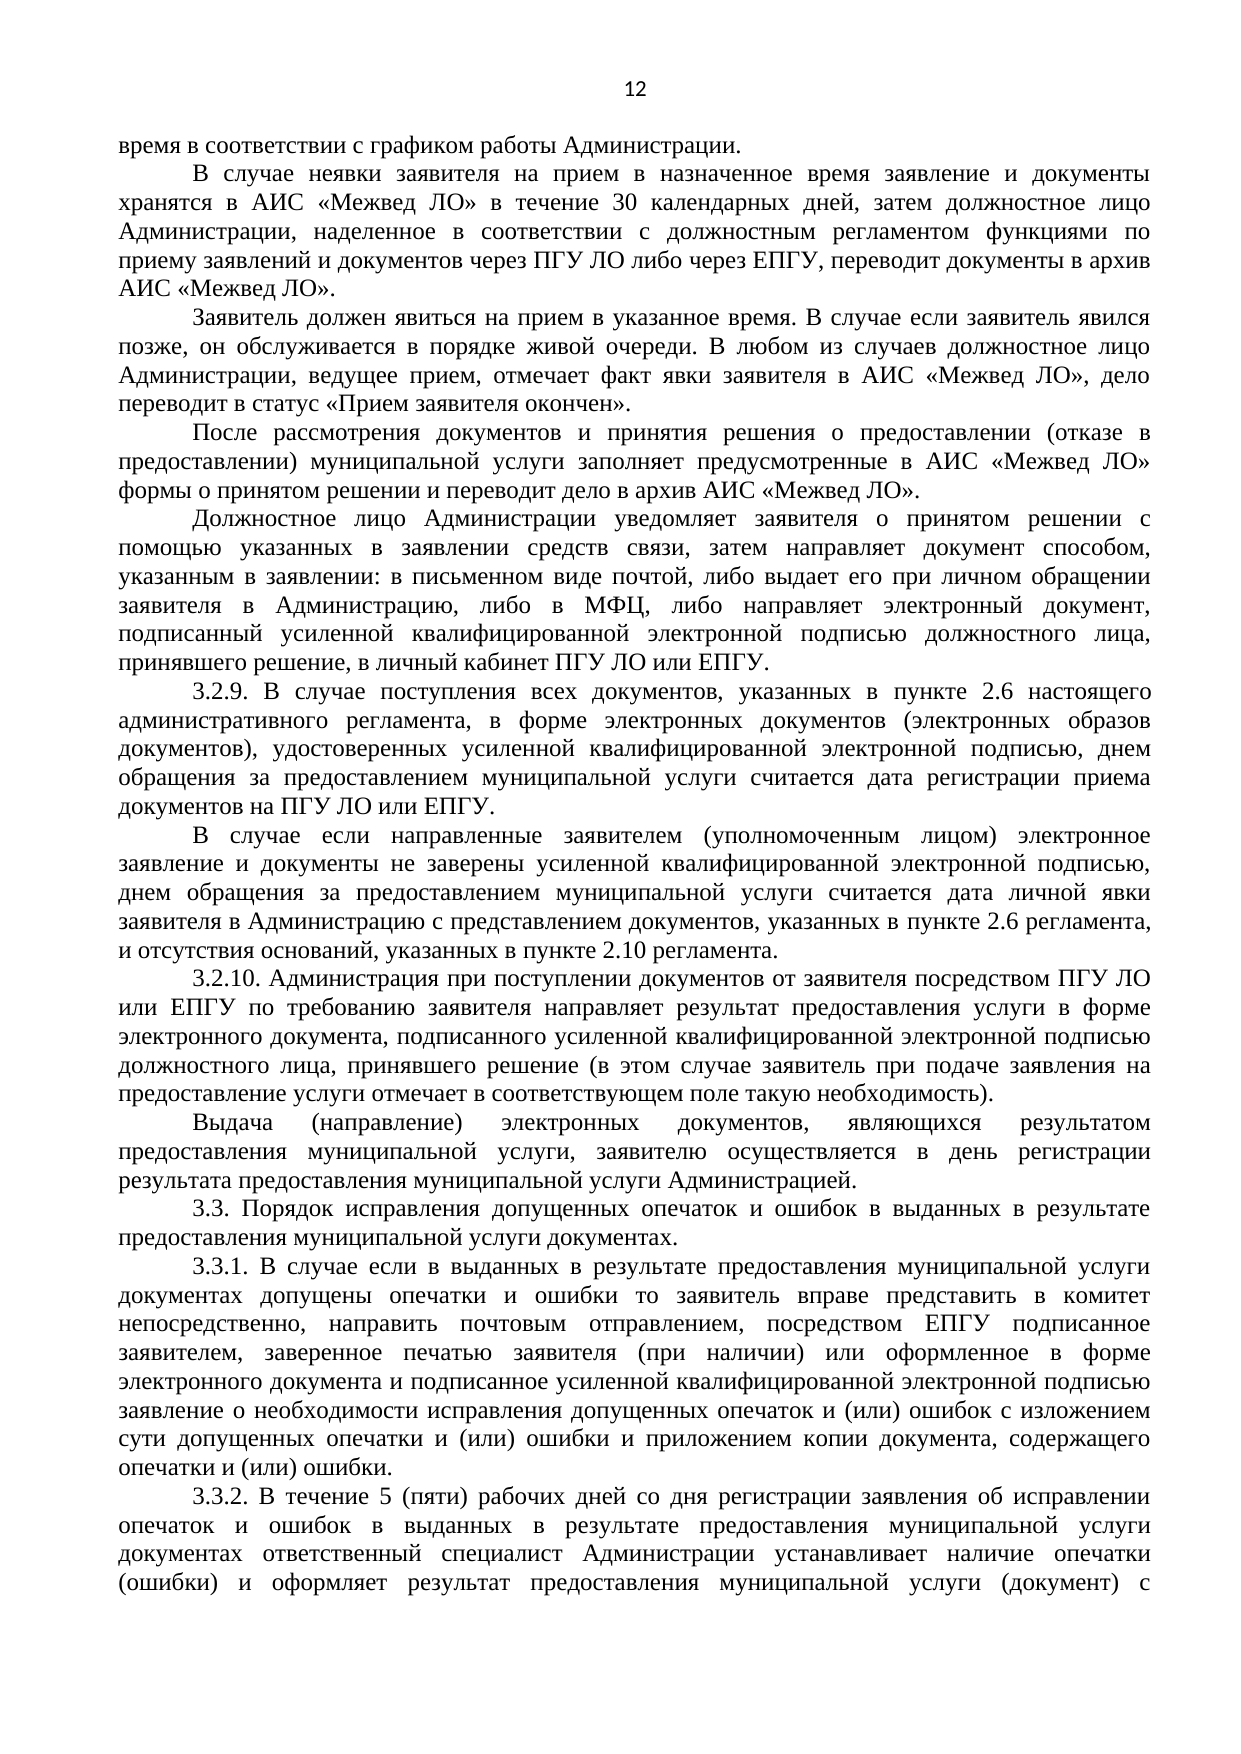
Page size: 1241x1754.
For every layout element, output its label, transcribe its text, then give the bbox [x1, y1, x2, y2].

text В случае если направленные заявителем (уполномоченным лицом) электронное заявление и документы не заверены усиленной квалифицированной электронной подписью, днем обращения за предоставлением муниципальной услуги считается дата личной явки заявителя в Администрацию с представлением документов, указанных в пункте 2.6 регламента, и отсутствия оснований, указанных в пункте 2.10 регламента. [118, 820, 1152, 963]
text Выдача (направление) электронных документов, являющихся результатом предоставления муниципальной услуги, заявителю осуществляется в день регистрации результата предоставления муниципальной услуги Администрацией. [118, 1107, 1152, 1193]
text В случае неявки заявителя на прием в назначенное время заявление и документы хранятся в АИС «Межвед ЛО» в течение 30 календарных дней, затем должностное лицо Администрации, наделенное в соответствии с должностным регламентом функциями по приему заявлений и документов через ПГУ ЛО либо через ЕПГУ, переводит документы в архив АИС «Межвед ЛО». [118, 158, 1152, 302]
text Заявитель должен явиться на прием в указанное время. В случае если заявитель явился позже, он обслуживается в порядке живой очереди. В любом из случаев должностное лицо Администрации, ведущее прием, отмечает факт явки заявителя в АИС «Межвед ЛО», дело переводит в статус «Прием заявителя окончен». [118, 302, 1152, 417]
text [118, 1481, 1152, 1596]
text 3.2.9. В случае поступления всех документов, указанных в пункте 2.6 настоящего административного регламента, в форме электронных документов (электронных образов документов), удостоверенных усиленной квалифицированной электронной подписью, днем обращения за предоставлением муниципальной услуги считается дата регистрации приема документов на ПГУ ЛО или ЕПГУ. [118, 676, 1152, 820]
text Должностное лицо Администрации уведомляет заявителя о принятом решении с помощью указанных в заявлении средств связи, затем направляет документ способом, указанным в заявлении: в письменном виде почтой, либо выдает его при личном обращении заявителя в Администрацию, либо в МФЦ, либо направляет электронный документ, подписанный усиленной квалифицированной электронной подписью должностного лица, принявшего решение, в личный кабинет ПГУ ЛО или ЕПГУ. [118, 503, 1152, 676]
text 3.2.10. Администрация при поступлении документов от заявителя посредством ПГУ ЛО или ЕПГУ по требованию заявителя направляет результат предоставления услуги в форме электронного документа, подписанного усиленной квалифицированной электронной подписью должностного лица, принявшего решение (в этом случае заявитель при подаче заявления на предоставление услуги отмечает в соответствующем поле такую необходимость). [118, 963, 1152, 1107]
text После рассмотрения документов и принятия решения о предоставлении (отказе в предоставлении) муниципальной услуги заполняет предусмотренные в АИС «Межвед ЛО» формы о принятом решении и переводит дело в архив АИС «Межвед ЛО». [118, 417, 1152, 503]
text 3.3.1. В случае если в выданных в результате предоставления муниципальной услуги документах допущены опечатки и ошибки то заявитель вправе представить в комитет непосредственно, направить почтовым отправлением, посредством ЕПГУ подписанное заявителем, заверенное печатью заявителя (при наличии) или оформленное в форме электронного документа и подписанное усиленной квалифицированной электронной подписью заявление о необходимости исправления допущенных опечаток и (или) ошибок с изложением сути допущенных опечатки и (или) ошибки и приложением копии документа, содержащего опечатки и (или) ошибки. [118, 1251, 1152, 1481]
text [118, 130, 1152, 158]
text 3.3. Порядок исправления допущенных опечаток и ошибок в выданных в результате предоставления муниципальной услуги документах. [118, 1193, 1152, 1251]
